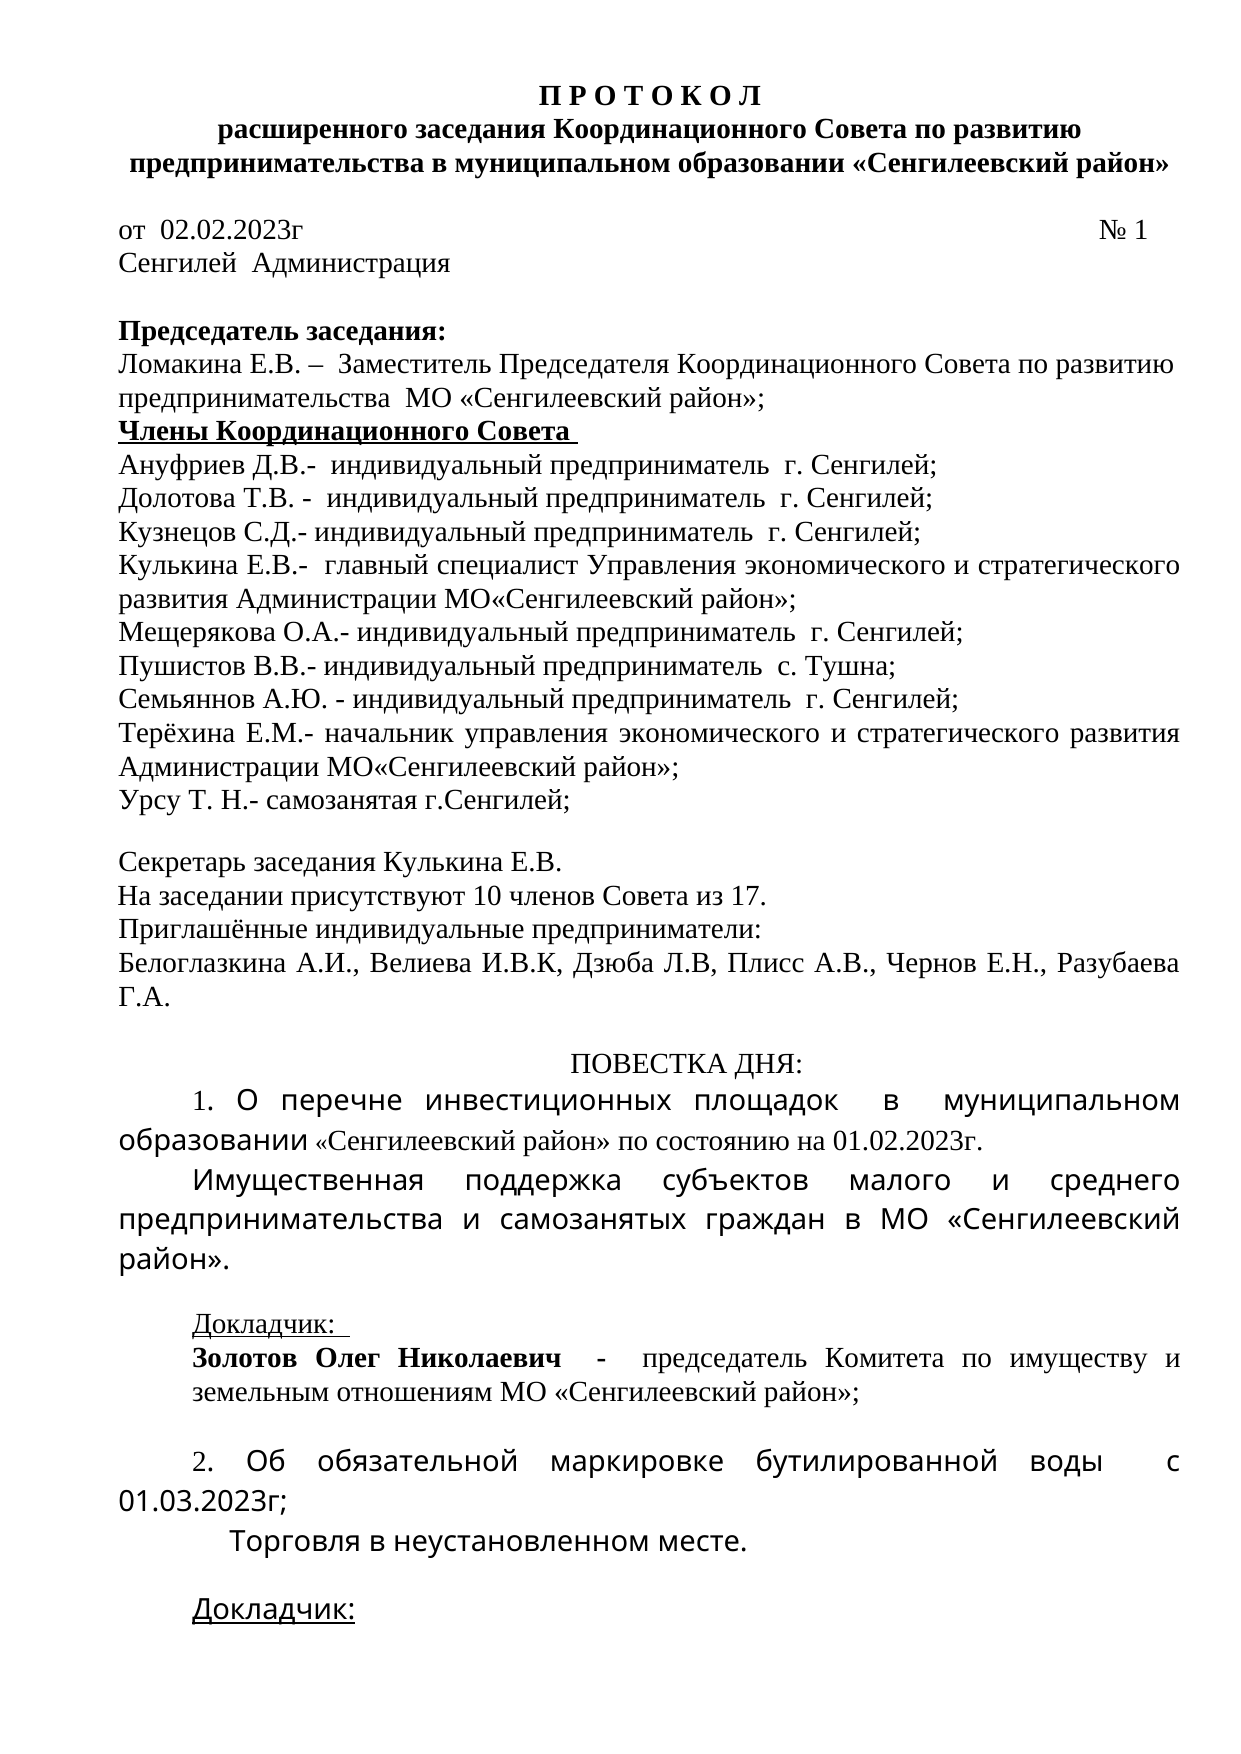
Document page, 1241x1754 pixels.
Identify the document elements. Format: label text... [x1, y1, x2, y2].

text расширенного заседания Координационного Совета по развитию предпринимательства в муниципальном образовании «Сенгилеевский район» [118, 111, 1181, 178]
text Докладчик: [192, 1588, 1181, 1628]
text Мещерякова О.А.- индивидуальный предприниматель г. Сенгилей; [118, 614, 1181, 648]
text Кузнецов С.Д.- индивидуальный предприниматель г. Сенгилей; [118, 514, 1181, 547]
text Докладчик: [118, 1307, 1181, 1340]
text Белоглазкина А.И., Велиева И.В.К, Дзюба Л.В, Плисс А.В., Чернов Е.Н., Разубаева Г.А. [118, 945, 1181, 1012]
text 1. О перечне инвестиционных площадок в муниципальном образовании «Сенгилеевский район» по состоянию на 01.02.2023г. [118, 1079, 1181, 1159]
text Семьяннов А.Ю. - индивидуальный предприниматель г. Сенгилей; [118, 682, 1181, 715]
text Имущественная поддержка субъектов малого и среднего предпринимательства и самозанятых граждан в МО «Сенгилеевский район». [118, 1159, 1181, 1278]
text П Р О Т О К О Л [118, 78, 1181, 111]
text Торговля в неустановленном месте. [192, 1520, 1181, 1560]
text Кулькина Е.В.- главный специалист Управления экономического и стратегического развития Администрации МО«Сенгилеевский район»; [118, 547, 1181, 614]
text Сенгилей Администрация [118, 246, 1181, 279]
text На заседании присутствуют 10 членов Совета из 17. [81, 878, 1181, 912]
text ПОВЕСТКА ДНЯ: [118, 1046, 1181, 1079]
text Приглашённые индивидуальные предприниматели: [118, 912, 1181, 945]
text Ломакина Е.В. – Заместитель Председателя Координационного Совета по развитию предпринимательства МО «Сенгилеевский район»; [118, 346, 1181, 413]
text Председатель заседания: [118, 313, 1181, 346]
text Урсу Т. Н.- самозанятая г.Сенгилей; [118, 782, 1181, 816]
text Золотов Олег Николаевич - председатель Комитета по имуществу и земельным отношениям МО «Сенгилеевский район»; [192, 1340, 1181, 1407]
text Терёхина Е.М.- начальник управления экономического и стратегического развития Администрации МО«Сенгилеевский район»; [118, 715, 1181, 782]
text Долотова Т.В. - индивидуальный предприниматель г. Сенгилей; [118, 480, 1181, 514]
text Члены Координационного Совета [118, 413, 1181, 447]
text Пушистов В.В.- индивидуальный предприниматель с. Тушна; [118, 648, 1181, 682]
text Ануфриев Д.В.- индивидуальный предприниматель г. Сенгилей; [118, 447, 1181, 480]
text 2. Об обязательной маркировке бутилированной воды с 01.03.2023г; [118, 1441, 1181, 1520]
text Секретарь заседания Кулькина Е.В. [118, 844, 1181, 878]
text от 02.02.2023г № 1 [118, 212, 1181, 246]
